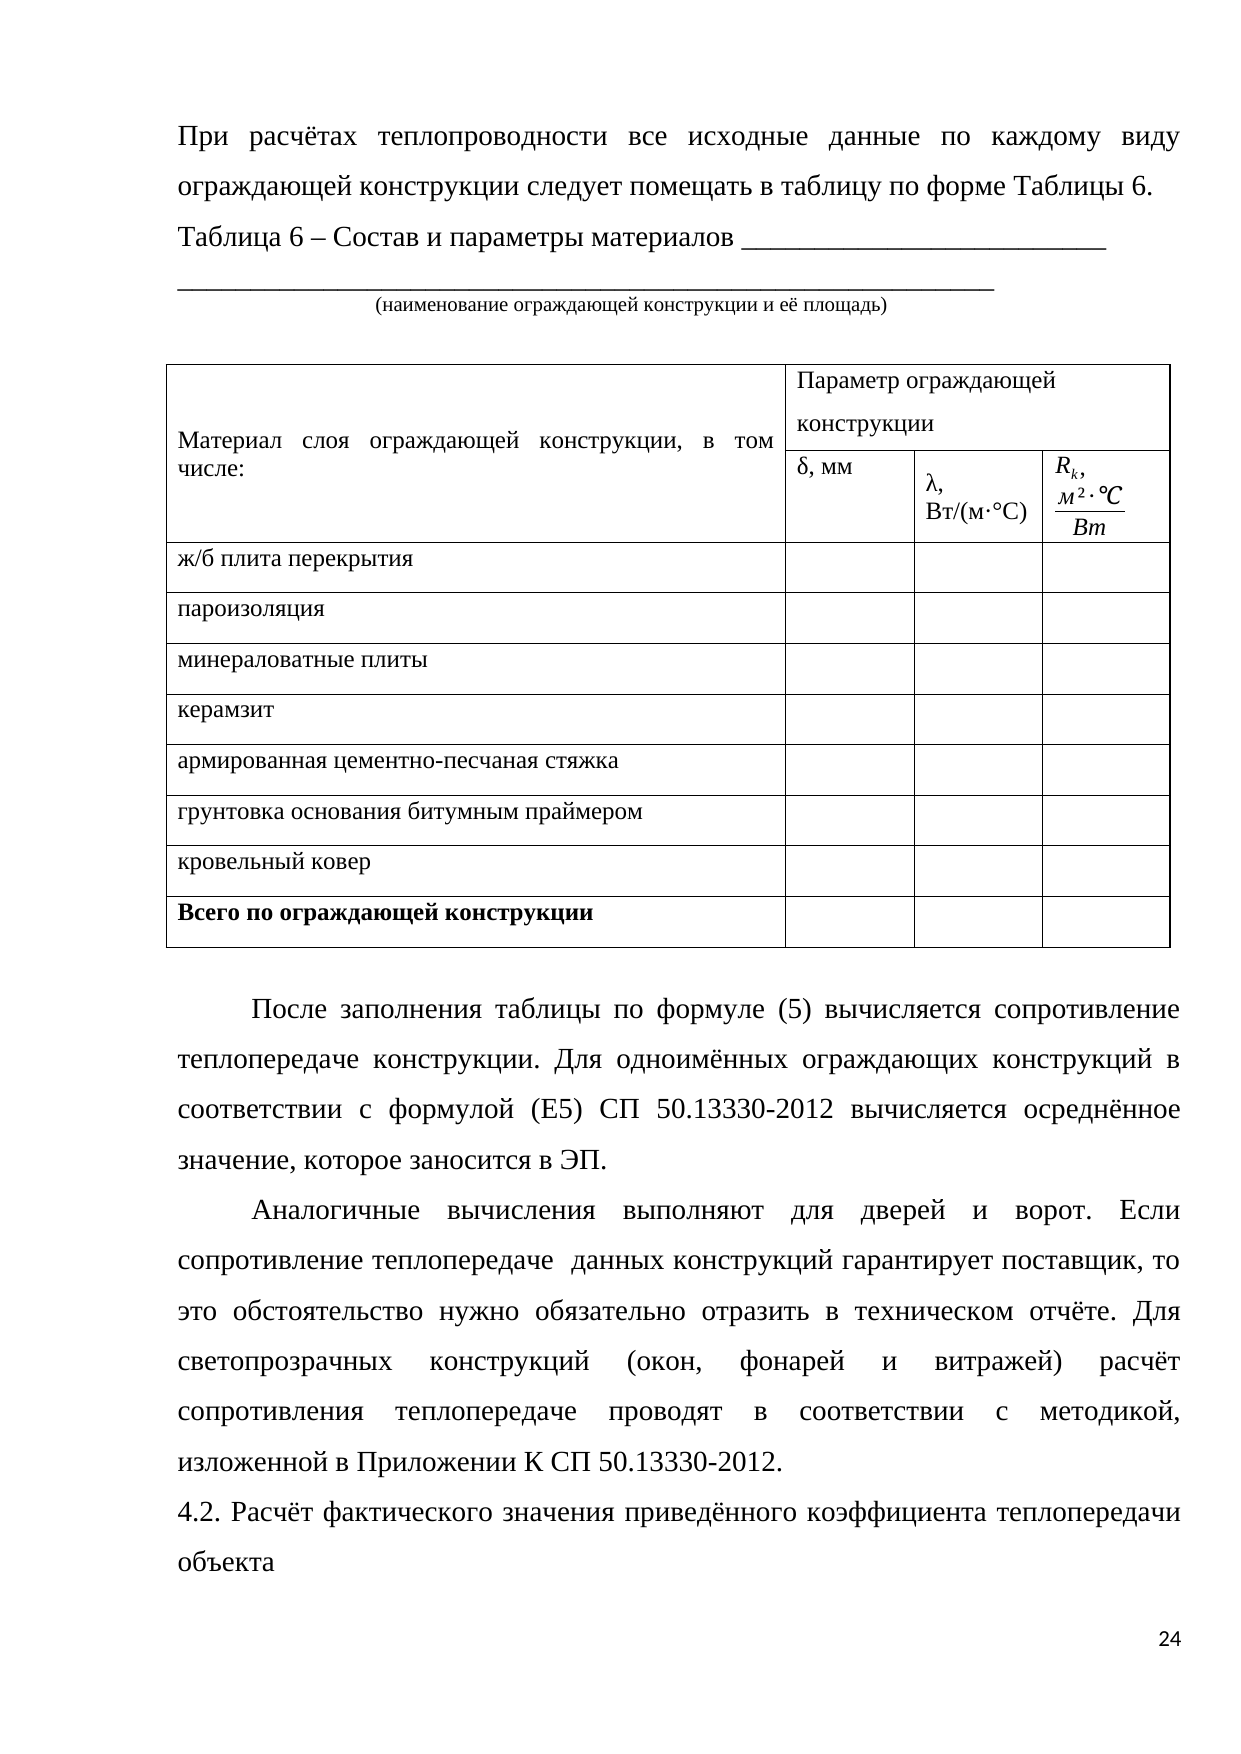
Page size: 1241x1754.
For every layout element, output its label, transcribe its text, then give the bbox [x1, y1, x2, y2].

text ________________________________________________________ [177, 269, 1181, 292]
table_cell , [1043, 451, 1169, 542]
table_cell [786, 543, 914, 592]
table_cell λ, Вт/(м·°C) [915, 451, 1042, 542]
table_cell [915, 897, 1042, 947]
table_cell [1043, 593, 1169, 643]
table_cell [1043, 846, 1169, 896]
table_cell ж/б плита перекрытия [167, 543, 785, 592]
table_cell кровельный ковер [167, 846, 785, 896]
table_cell [786, 745, 914, 795]
text 4.2. Расчёт фактического значения приведённого коэффициента теплопередачи объекта [177, 1494, 1181, 1578]
table_header Материал слоя ограждающей конструкции, в том числе: [167, 365, 785, 542]
table_cell [1043, 644, 1169, 693]
table_cell [915, 846, 1042, 896]
text При расчётах теплопроводности все исходные данные по каждому виду ограждающей конструкции следует помещать в таблицу по форме Таблицы 6. [177, 118, 1181, 202]
table_cell керамзит [167, 695, 785, 744]
table_header Параметр ограждающей конструкции [786, 365, 1169, 450]
table_cell [786, 695, 914, 744]
text (наименование ограждающей конструкции и её площадь) [177, 292, 1181, 316]
table_cell [915, 644, 1042, 693]
table_cell минераловатные плиты [167, 644, 785, 693]
table_cell [1043, 543, 1169, 592]
table_cell [1043, 796, 1169, 845]
table_cell [786, 846, 914, 896]
table_cell [1043, 897, 1169, 947]
table_cell [915, 796, 1042, 845]
table_cell [786, 593, 914, 643]
table_cell [786, 796, 914, 845]
table_cell [915, 593, 1042, 643]
table_cell [1043, 745, 1169, 795]
table_cell δ, мм [786, 451, 914, 542]
table_cell [1043, 695, 1169, 744]
text После заполнения таблицы по формуле (5) вычисляется сопротивление теплопередаче конструкции. Для одноимённых ограждающих конструкций в соответствии с формулой (Е5) СП 50.13330-2012 вычисляется осреднённое значение, которое заносится в ЭП. [177, 991, 1181, 1175]
table_cell грунтовка основания битумным праймером [167, 796, 785, 845]
text Аналогичные вычисления выполняют для дверей и ворот. Если сопротивление теплопередаче данных конструкций гарантирует поставщик, то это обстоятельство нужно обязательно отразить в техническом отчёте. Для светопрозрачных конструкций (окон, фонарей и витражей) расчёт сопротивления теплопередаче проводят в соответствии с методикой, изложенной в Приложении К СП 50.13330-2012. [177, 1192, 1181, 1477]
table_cell [915, 543, 1042, 592]
table_cell [915, 695, 1042, 744]
table_cell армированная цементно-песчаная стяжка [167, 745, 785, 795]
table_cell пароизоляция [167, 593, 785, 643]
table_cell [786, 644, 914, 693]
table_cell [786, 897, 914, 947]
table_cell Всего по ограждающей конструкции [167, 897, 785, 947]
table_cell [915, 745, 1042, 795]
